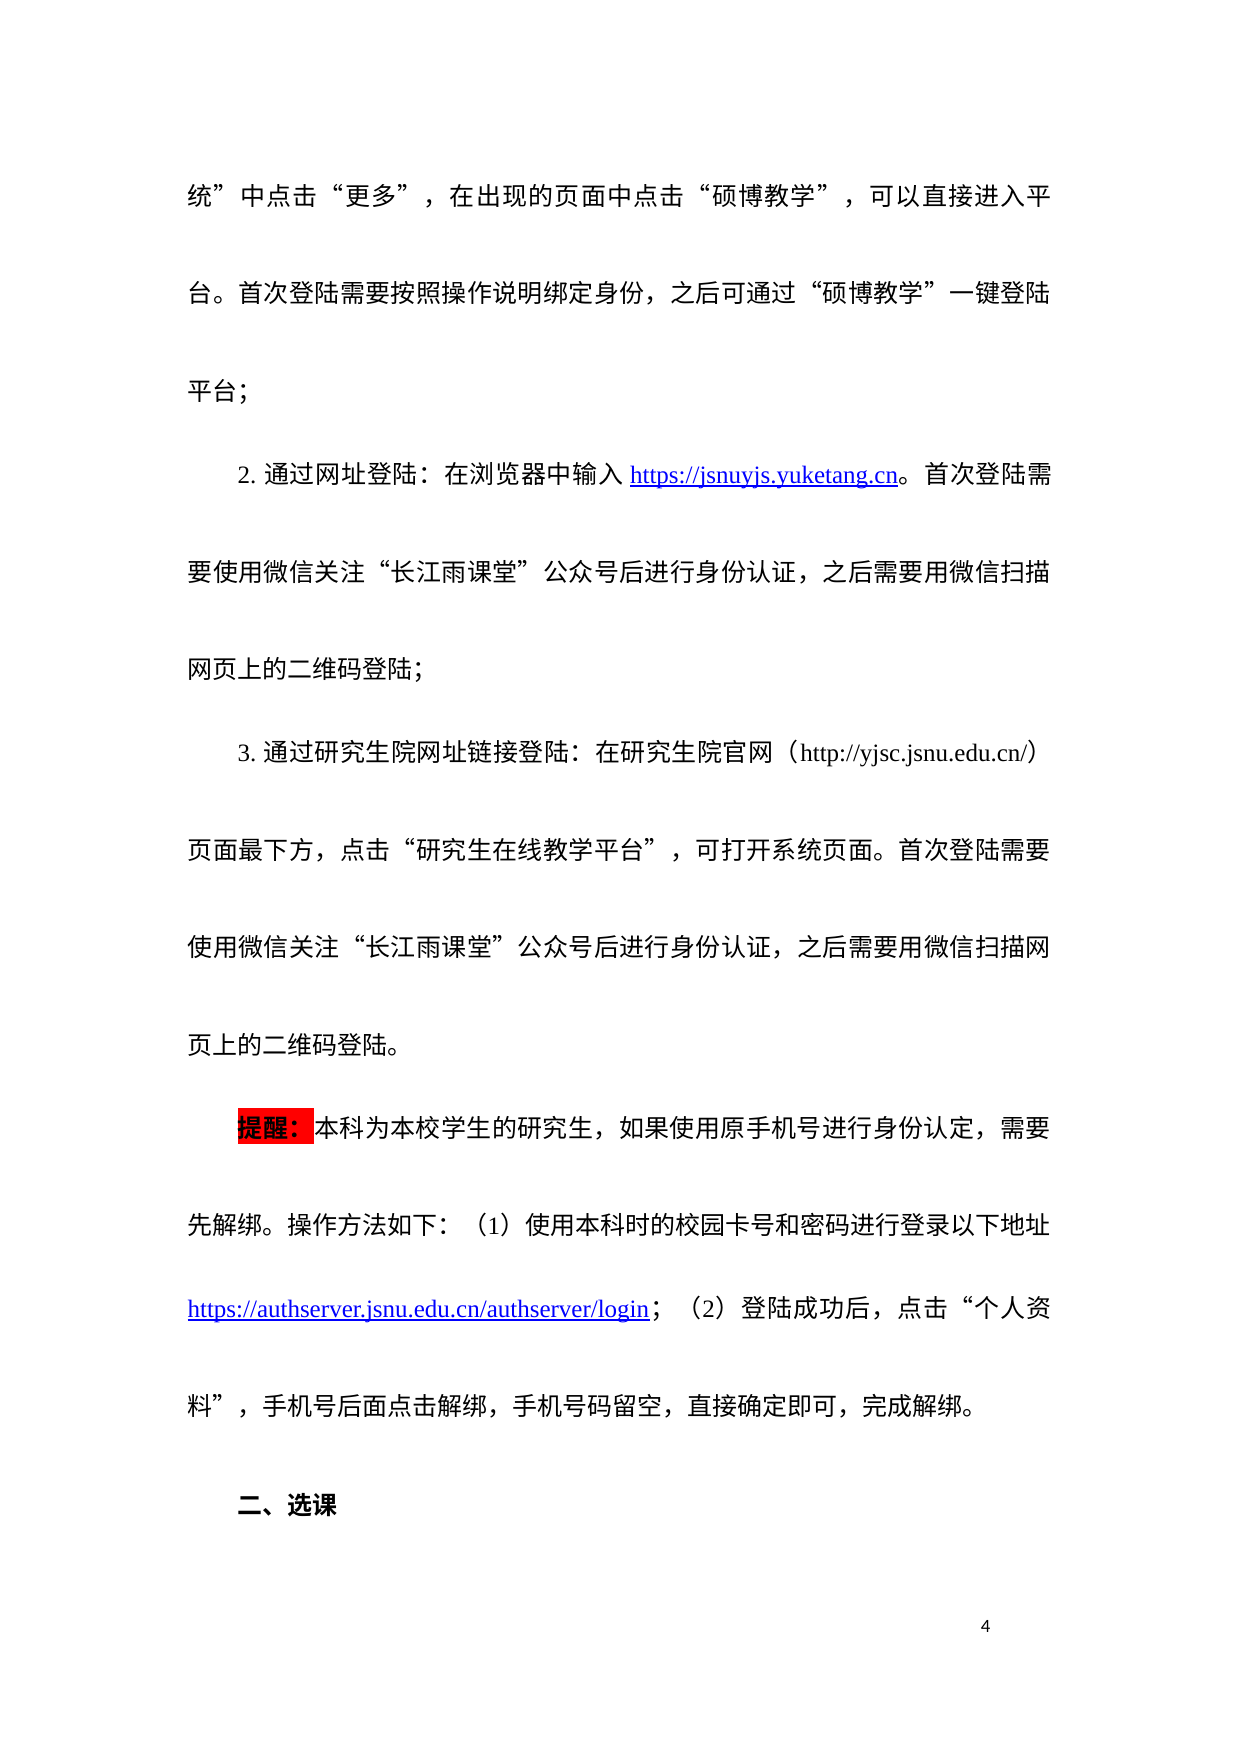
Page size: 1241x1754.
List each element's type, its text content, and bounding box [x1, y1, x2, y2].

text 3. 通过研究生院网址链接登陆：在研究生院官网（http://yjsc.jsnu.edu.cn/）页面最下方，点击“研究生在线教学平台”，可打开系统页面。首次登陆需要使用微信关注“长江雨课堂”公众号后进行身份认证，之后需要用微信扫描网页上的二维码登陆。 [187, 718, 1053, 1076]
text 提醒：本科为本校学生的研究生，如果使用原手机号进行身份认定，需要先解绑。操作方法如下：（1）使用本科时的校园卡号和密码进行登录以下地址 [187, 1094, 1053, 1256]
text 二、选课 [187, 1471, 1053, 1536]
text https://authserver.jsnu.edu.cn/authserver/login；（2）登陆成功后，点击“个人资料”，手机号后面点击解绑，手机号码留空，直接确定即可，完成解绑。 [187, 1274, 1053, 1437]
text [187, 162, 1053, 422]
text 2. 通过网址登陆：在浏览器中输入https://jsnuyjs.yuketang.cn。首次登陆需要使用微信关注“长江雨课堂”公众号后进行身份认证，之后需要用微信扫描网页上的二维码登陆； [187, 440, 1053, 700]
